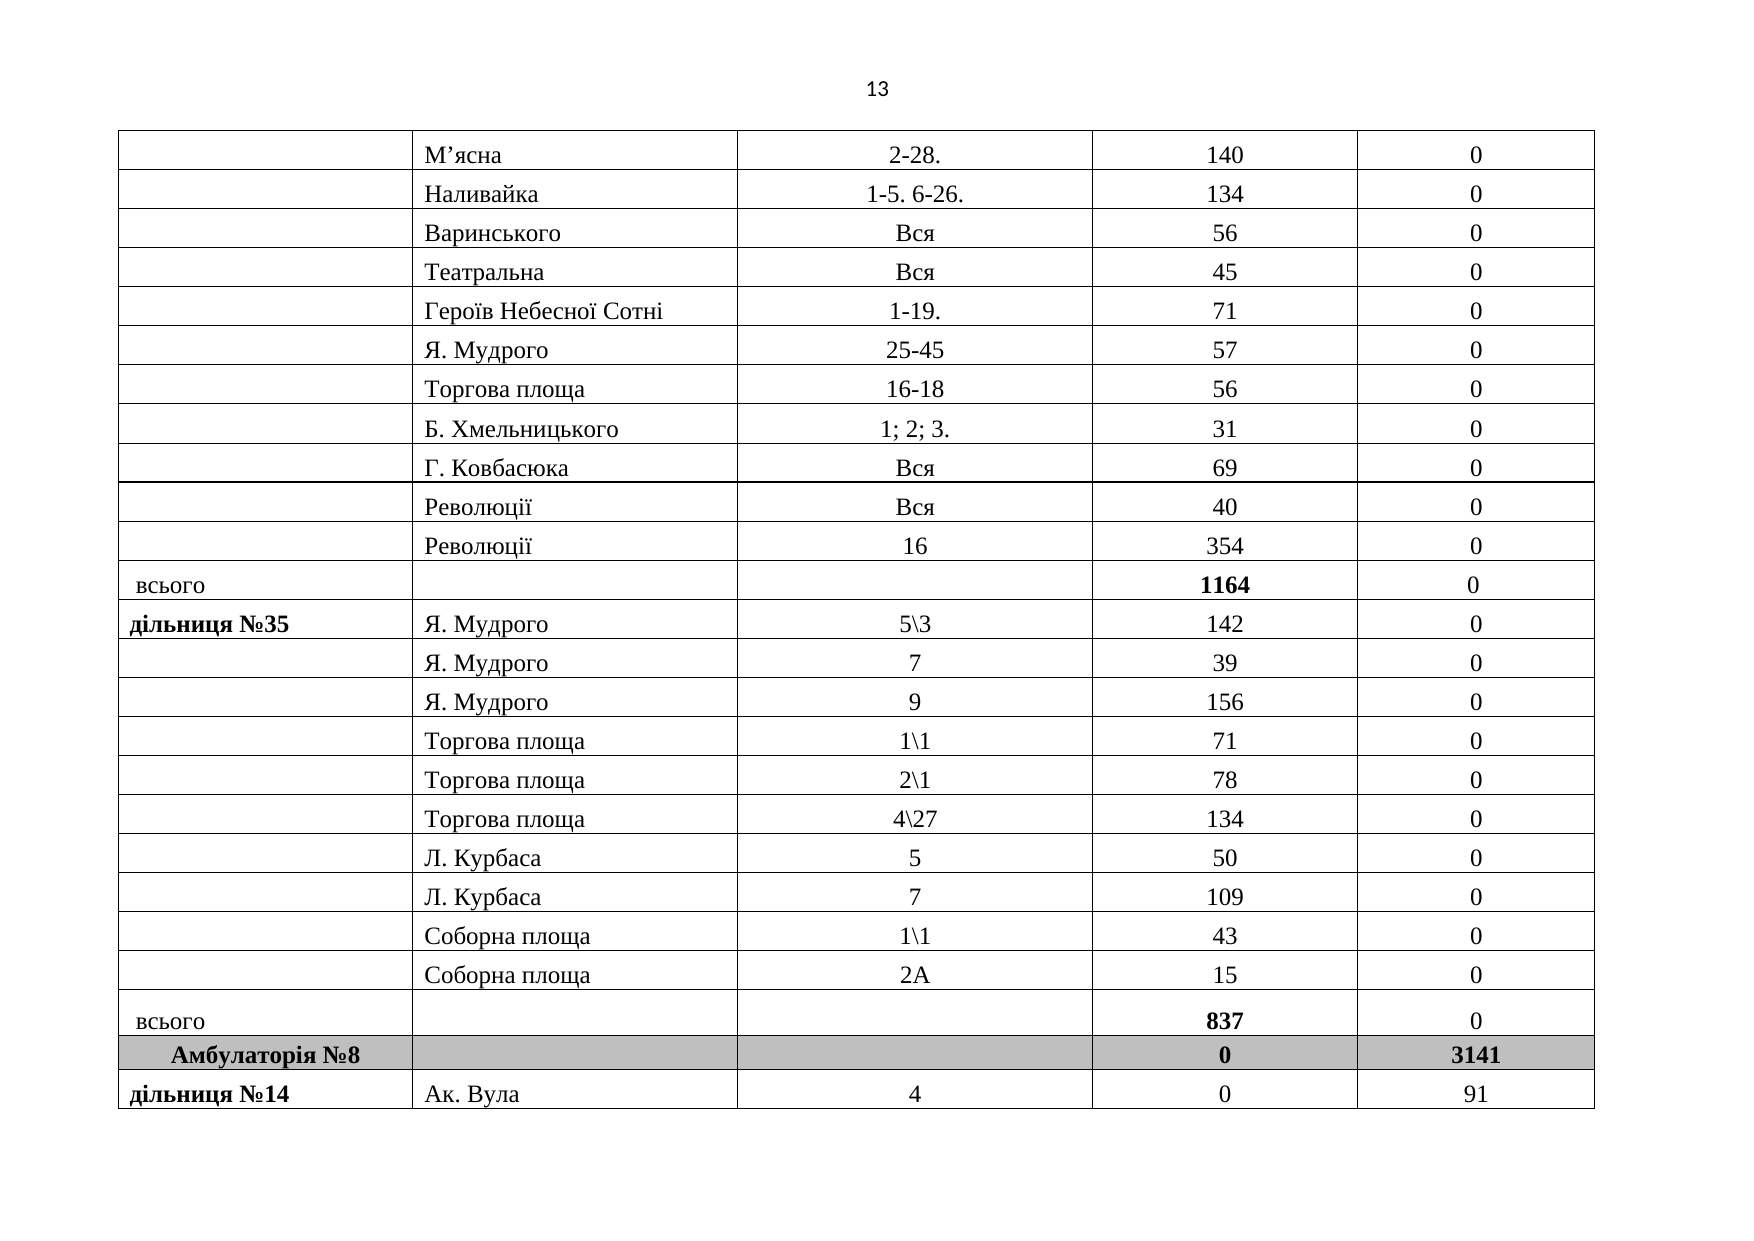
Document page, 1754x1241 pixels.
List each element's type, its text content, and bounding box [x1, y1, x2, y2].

table_cell [119, 678, 412, 716]
table_cell Театральна [413, 248, 737, 286]
table_cell [119, 326, 412, 364]
table_cell [119, 951, 412, 989]
table_cell 56 [1093, 209, 1357, 247]
table_cell Торгова площа [413, 365, 737, 403]
table_cell 142 [1093, 600, 1357, 638]
table_cell 31 [1093, 404, 1357, 442]
table_cell 0 [1358, 756, 1594, 794]
table_cell 0 [1358, 209, 1594, 247]
table_cell Л. Курбаса [413, 834, 737, 872]
table_cell 71 [1093, 717, 1357, 755]
table_cell 0 [1358, 717, 1594, 755]
table_cell 354 [1093, 522, 1357, 559]
table_cell 16-18 [738, 365, 1092, 403]
table_cell всього [119, 990, 412, 1034]
table_cell всього [119, 561, 412, 599]
table_cell 3141 [1358, 1036, 1594, 1069]
table_cell [413, 1036, 737, 1069]
table_cell 39 [1093, 639, 1357, 677]
table_cell 0 [1358, 444, 1594, 481]
table_cell 15 [1093, 951, 1357, 989]
table_cell дільниця №14 [119, 1070, 412, 1108]
table_cell 0 [1358, 600, 1594, 638]
table_cell 0 [1093, 1070, 1357, 1108]
table_cell 0 [1358, 951, 1594, 989]
table_cell [738, 561, 1092, 599]
table_cell 1-5. 6-26. [738, 170, 1092, 208]
table_cell [119, 444, 412, 481]
table_cell 7 [738, 639, 1092, 677]
table_cell 50 [1093, 834, 1357, 872]
table_cell 45 [1093, 248, 1357, 286]
table_cell [119, 365, 412, 403]
table_cell 0 [1358, 834, 1594, 872]
table_cell [413, 990, 737, 1034]
table_cell 25-45 [738, 326, 1092, 364]
table_cell 0 [1358, 873, 1594, 911]
table_cell [119, 248, 412, 286]
table_cell 71 [1093, 287, 1357, 325]
table_cell М’ясна [413, 131, 737, 169]
table_cell [119, 483, 412, 521]
table_cell 0 [1358, 131, 1594, 169]
table_cell Торгова площа [413, 795, 737, 833]
table_cell [119, 209, 412, 247]
table_cell 837 [1093, 990, 1357, 1034]
table_cell 2А [738, 951, 1092, 989]
table_cell Вся [738, 248, 1092, 286]
table_cell Я. Мудрого [413, 678, 737, 716]
table_cell [119, 834, 412, 872]
table_cell Торгова площа [413, 756, 737, 794]
table_cell 0 [1358, 326, 1594, 364]
table_cell 1164 [1093, 561, 1357, 599]
table_cell 1\1 [738, 912, 1092, 950]
table_cell Вся [738, 209, 1092, 247]
table_cell 0 [1358, 522, 1594, 559]
table_cell Амбулаторія №8 [119, 1036, 412, 1069]
table_cell Б. Хмельницького [413, 404, 737, 442]
table_cell 1-19. [738, 287, 1092, 325]
table_cell 57 [1093, 326, 1357, 364]
table_cell 0 [1358, 795, 1594, 833]
table_cell Вся [738, 444, 1092, 481]
table_cell [119, 717, 412, 755]
table_cell 78 [1093, 756, 1357, 794]
table_cell 109 [1093, 873, 1357, 911]
table_cell 0 [1358, 365, 1594, 403]
table_cell Я. Мудрого [413, 600, 737, 638]
table_cell Героїв Небесної Сотні [413, 287, 737, 325]
table_cell [738, 990, 1092, 1034]
table_cell 5 [738, 834, 1092, 872]
table_cell 56 [1093, 365, 1357, 403]
table_cell 4\27 [738, 795, 1092, 833]
table_cell [119, 912, 412, 950]
table_cell Я. Мудрого [413, 639, 737, 677]
table_cell 4 [738, 1070, 1092, 1108]
table_cell [119, 131, 412, 169]
table_cell Я. Мудрого [413, 326, 737, 364]
table_cell 156 [1093, 678, 1357, 716]
table_cell Соборна площа [413, 951, 737, 989]
table_cell 9 [738, 678, 1092, 716]
table_cell Революції [413, 483, 737, 521]
table_cell 7 [738, 873, 1092, 911]
table_cell [119, 639, 412, 677]
table_cell Революції [413, 522, 737, 559]
table_cell [119, 873, 412, 911]
table_cell Вся [738, 483, 1092, 521]
table_cell 0 [1358, 912, 1594, 950]
table_cell [119, 522, 412, 559]
table_cell 16 [738, 522, 1092, 559]
table_cell 2-28. [738, 131, 1092, 169]
table_cell 1; 2; 3. [738, 404, 1092, 442]
table_cell Торгова площа [413, 717, 737, 755]
table_cell 91 [1358, 1070, 1594, 1108]
table_cell Соборна площа [413, 912, 737, 950]
table_cell [413, 561, 737, 599]
table_cell Наливайка [413, 170, 737, 208]
table_cell 43 [1093, 912, 1357, 950]
table_cell дільниця №35 [119, 600, 412, 638]
table_cell 0 [1358, 561, 1594, 599]
table_cell [119, 795, 412, 833]
table_cell 1\1 [738, 717, 1092, 755]
table_cell 134 [1093, 795, 1357, 833]
table_cell 2\1 [738, 756, 1092, 794]
table_cell 140 [1093, 131, 1357, 169]
table_cell 0 [1358, 404, 1594, 442]
table_cell 0 [1358, 170, 1594, 208]
table_cell [738, 1036, 1092, 1069]
table_cell 0 [1358, 287, 1594, 325]
table_cell [119, 287, 412, 325]
table_cell 0 [1358, 678, 1594, 716]
table_cell 40 [1093, 483, 1357, 521]
table_cell 5\3 [738, 600, 1092, 638]
table_cell 0 [1358, 639, 1594, 677]
table_cell 0 [1358, 248, 1594, 286]
table_cell 134 [1093, 170, 1357, 208]
table_cell [119, 756, 412, 794]
table_cell 0 [1358, 990, 1594, 1034]
table_cell Ак. Вула [413, 1070, 737, 1108]
table_cell Варинського [413, 209, 737, 247]
table_cell [119, 170, 412, 208]
table_cell Л. Курбаса [413, 873, 737, 911]
table_cell [119, 404, 412, 442]
table_cell 69 [1093, 444, 1357, 481]
table_cell Г. Ковбасюка [413, 444, 737, 481]
table_cell 0 [1093, 1036, 1357, 1069]
table_cell 0 [1358, 483, 1594, 521]
